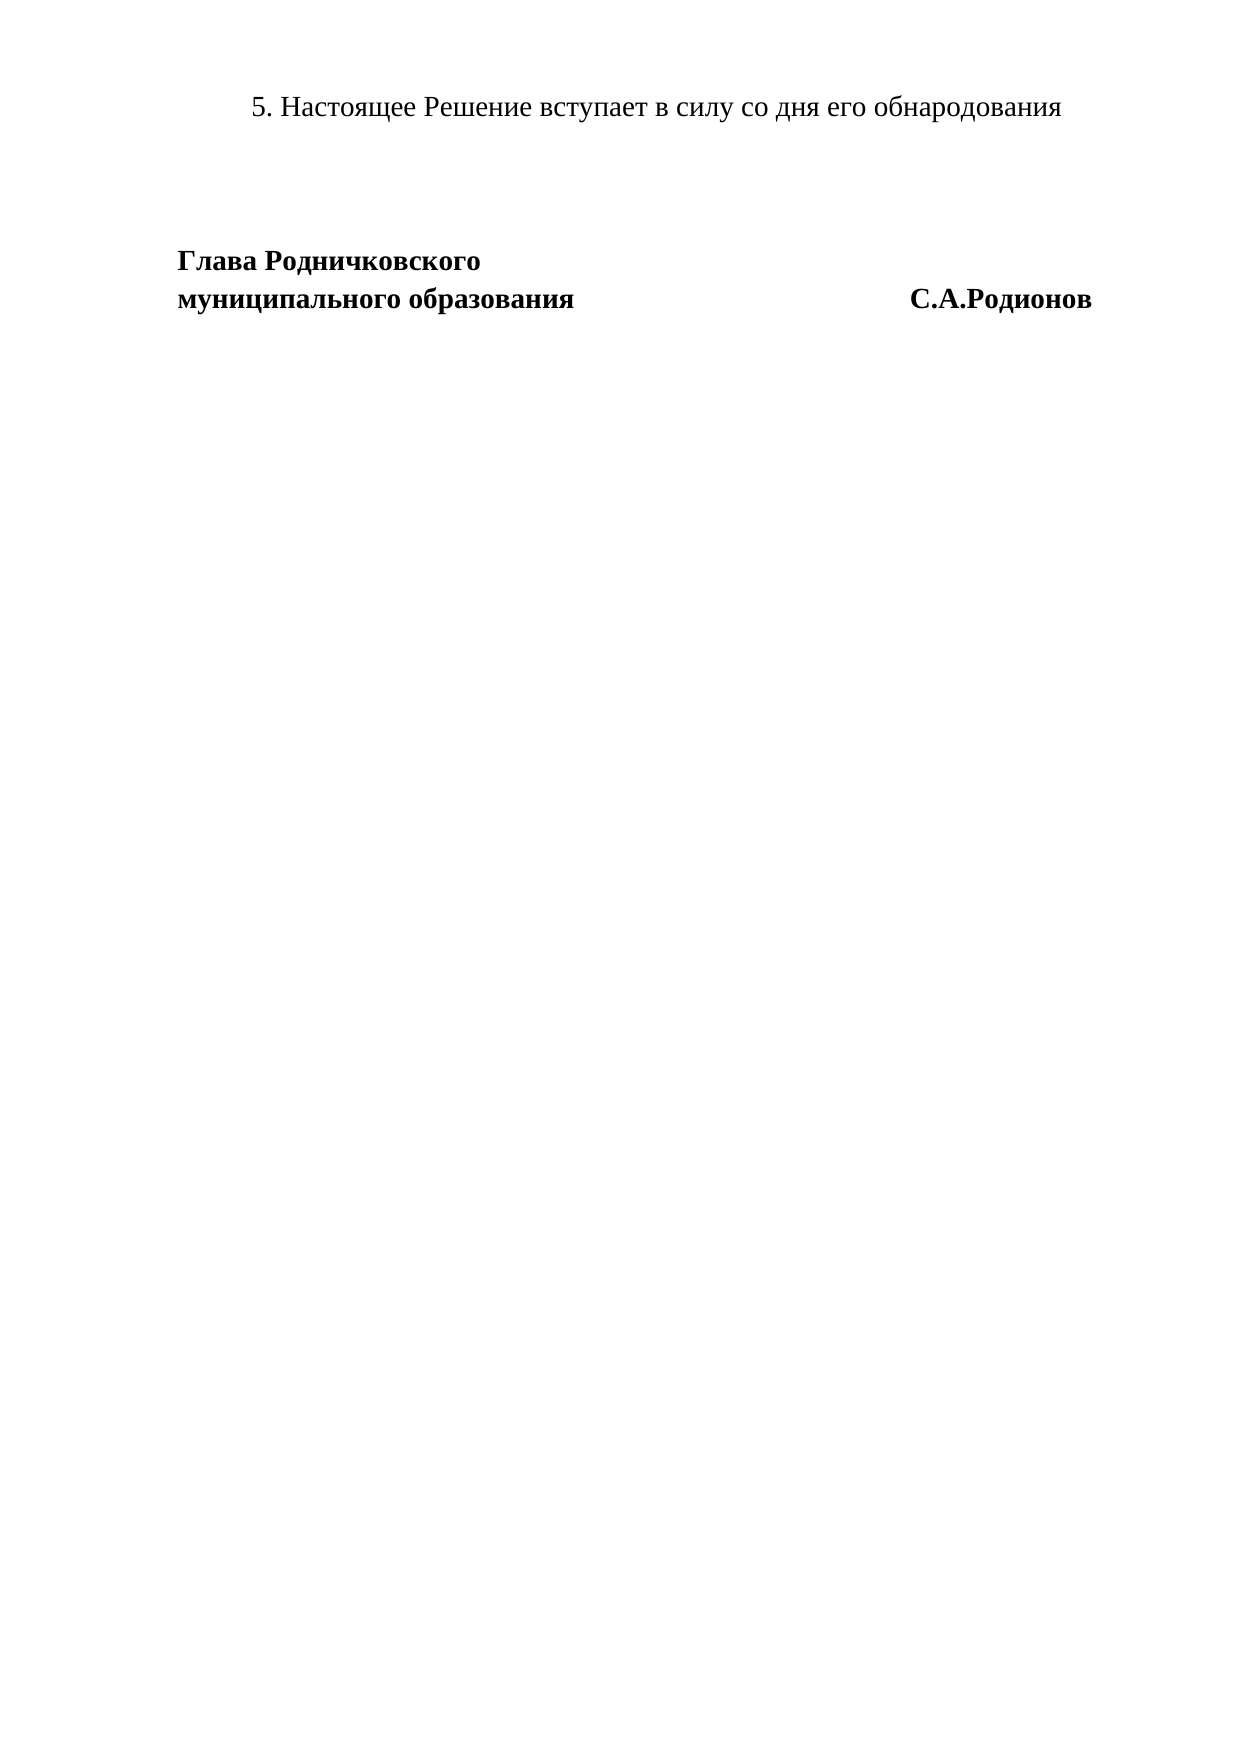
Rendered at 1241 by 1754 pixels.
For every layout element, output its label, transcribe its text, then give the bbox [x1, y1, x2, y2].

text муниципального образования С.А.Родионов [177, 281, 1152, 315]
text 5. Настоящее Решение вступает в силу со дня его обнародования [177, 89, 1152, 122]
text Глава Родничковского [177, 243, 1152, 276]
